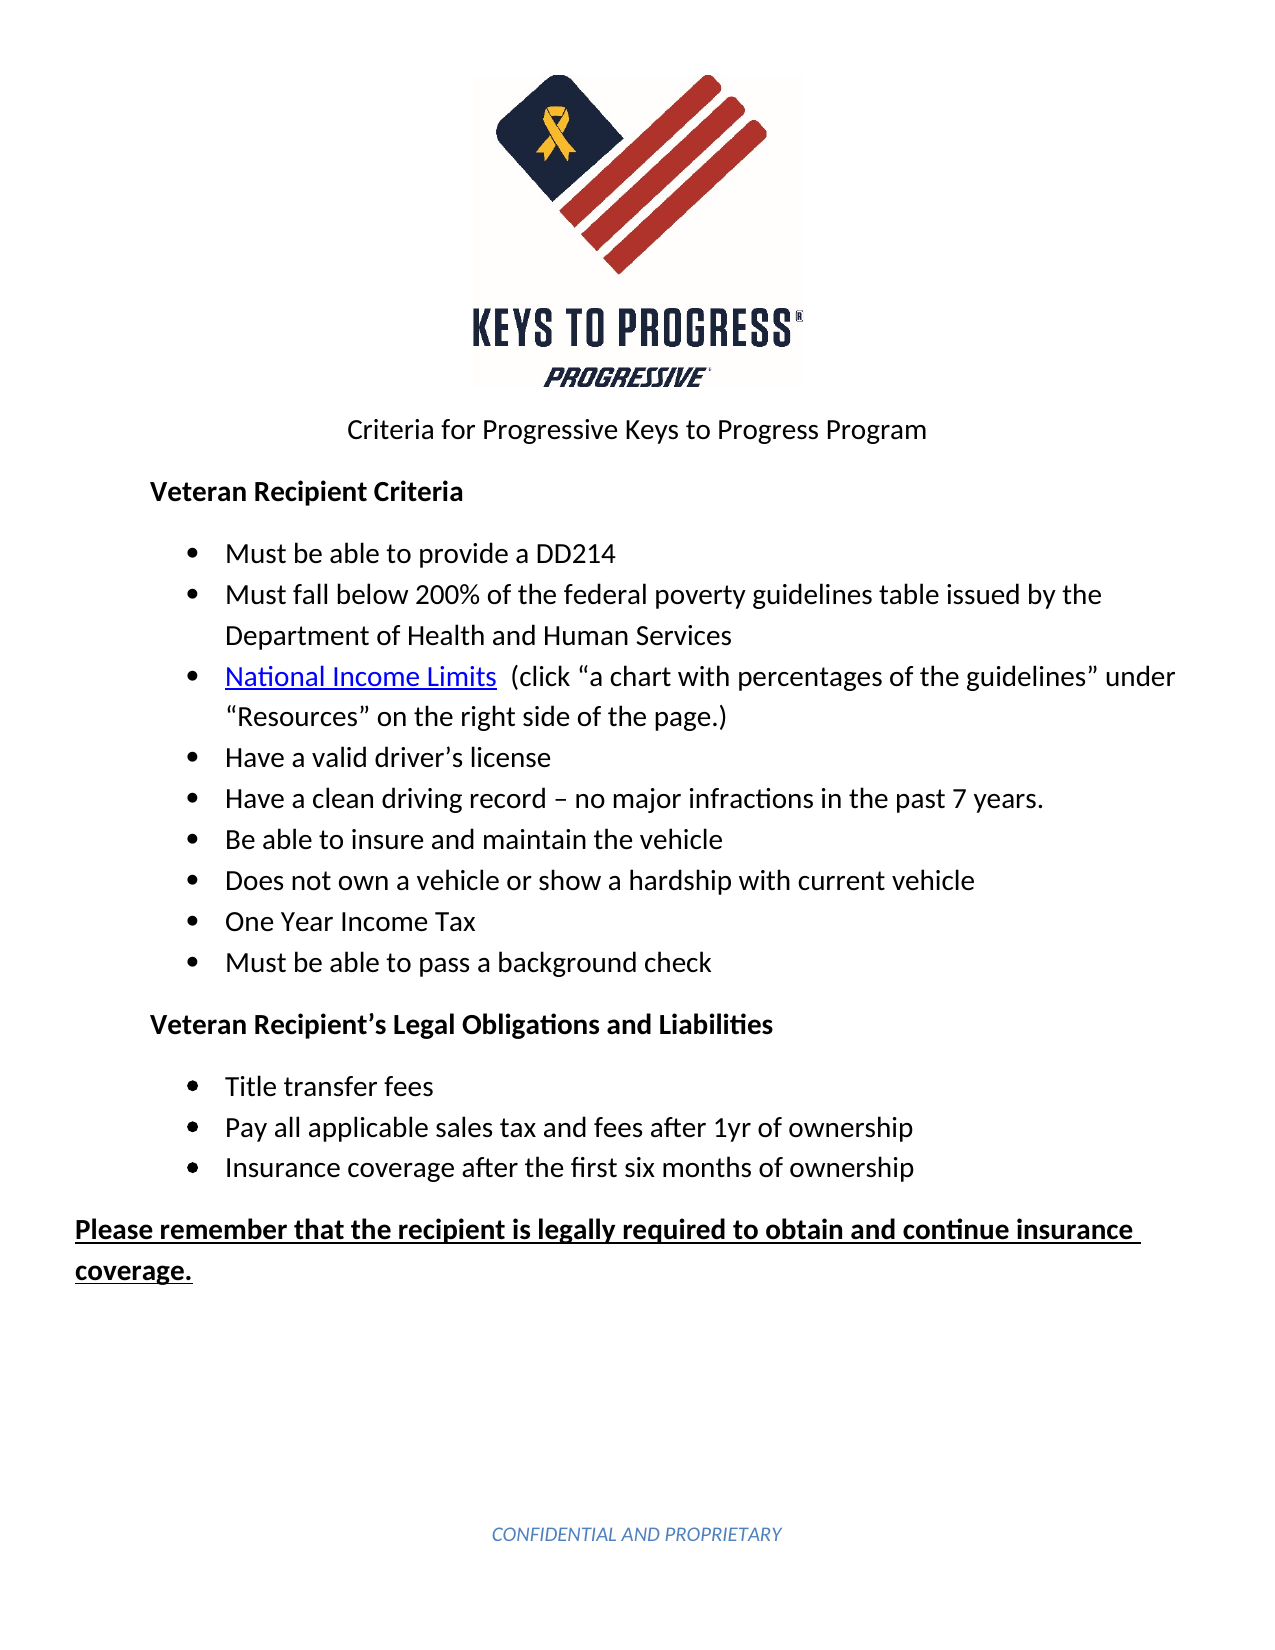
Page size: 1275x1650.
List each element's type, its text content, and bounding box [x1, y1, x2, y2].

list Be able to insure and maintain the vehicle [187, 821, 1200, 857]
list One Year Income Tax [187, 903, 1200, 939]
list Pay all applicable sales tax and fees after 1yr of ownership [187, 1109, 1200, 1144]
picture [471, 75, 804, 387]
list Must fall below 200% of the federal poverty guidelines table issued by the Department of Health and Human Services [187, 576, 1200, 652]
list Have a clean driving record – no major infractions in the past 7 years. [187, 780, 1200, 816]
list Title transfer fees [187, 1068, 1200, 1103]
text Please remember that the recipient is legally required to obtain and continue insurance coverage. [75, 1211, 1200, 1288]
text Criteria for Progressive Keys to Progress Program [75, 411, 1200, 447]
list Have a valid driver’s license [187, 739, 1200, 775]
list Does not own a vehicle or show a hardship with current vehicle [187, 862, 1200, 898]
list National Income Limits (click “a chart with percentages of the guidelines” under “Resources” on the right side of the page.) [187, 658, 1200, 734]
text Veteran Recipient Criteria [75, 473, 1200, 509]
list Must be able to pass a background check [187, 944, 1200, 980]
text Veteran Recipient’s Legal Obligations and Liabilities [150, 1006, 1200, 1042]
list Insurance coverage after the first six months of ownership [187, 1149, 1200, 1185]
list Must be able to provide a DD214 [187, 535, 1200, 570]
